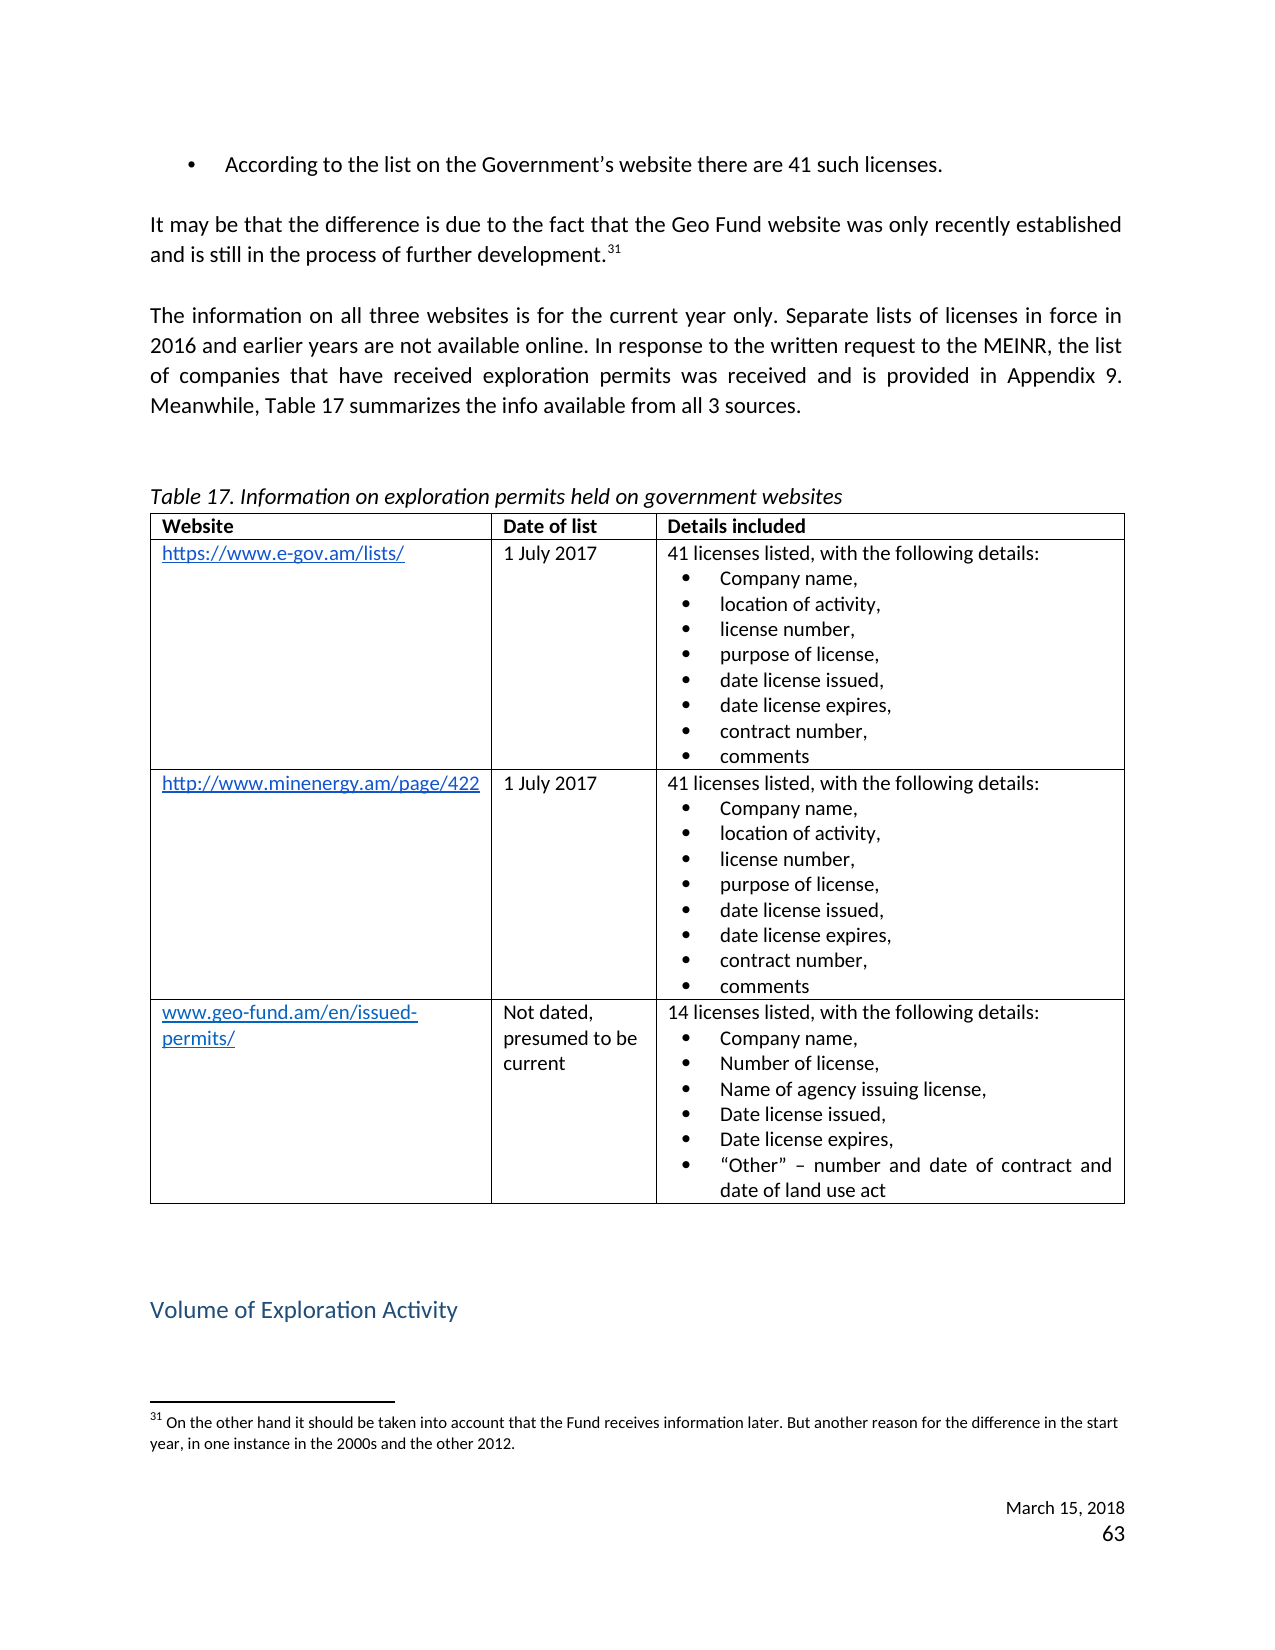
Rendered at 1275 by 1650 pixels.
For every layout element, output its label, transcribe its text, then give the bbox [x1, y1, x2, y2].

text Table 17. Information on exploration permits held on government websites [150, 482, 1125, 510]
subtitle Volume of Exploration Activity [150, 1294, 1125, 1325]
table_cell https://www.e-gov.am/lists/ [151, 540, 491, 769]
table_cell http://www.minenergy.am/page/422 [151, 770, 491, 998]
table_cell 41 licenses listed, with the following details: Company name, location of activity, license number, purpose of license, date license issued, date license expires, contract number, comments [657, 540, 1124, 769]
table_header Date of list [492, 514, 656, 539]
table_cell 1 July 2017 [492, 540, 656, 769]
text The information on all three websites is for the current year only. Separate lists of licenses in force in 2016 and earlier years are not available online. In response to the written request to the MEINR, the list of companies that have received exploration permits was received and is provided in Appendix 9. Meanwhile, Table 17 summarizes the info available from all 3 sources. [150, 301, 1125, 420]
table_cell 14 licenses listed, with the following details: Company name, Number of license, Name of agency issuing license, Date license issued, Date license expires, “Other” – number and date of contract and date of land use act [657, 1000, 1124, 1203]
table_header Website [151, 514, 491, 539]
table_cell 41 licenses listed, with the following details: Company name, location of activity, license number, purpose of license, date license issued, date license expires, contract number, comments [657, 770, 1124, 998]
table_cell www.geo-fund.am/en/issued-permits/ [151, 1000, 491, 1203]
text It may be that the difference is due to the fact that the Geo Fund website was only recently established and is still in the process of further development. [150, 210, 1125, 269]
table_cell Not dated, presumed to be current [492, 1000, 656, 1203]
list According to the list on the Government’s website there are 41 such licenses. [187, 150, 1125, 178]
table_header Details included [657, 514, 1124, 539]
table_cell 1 July 2017 [492, 770, 656, 998]
